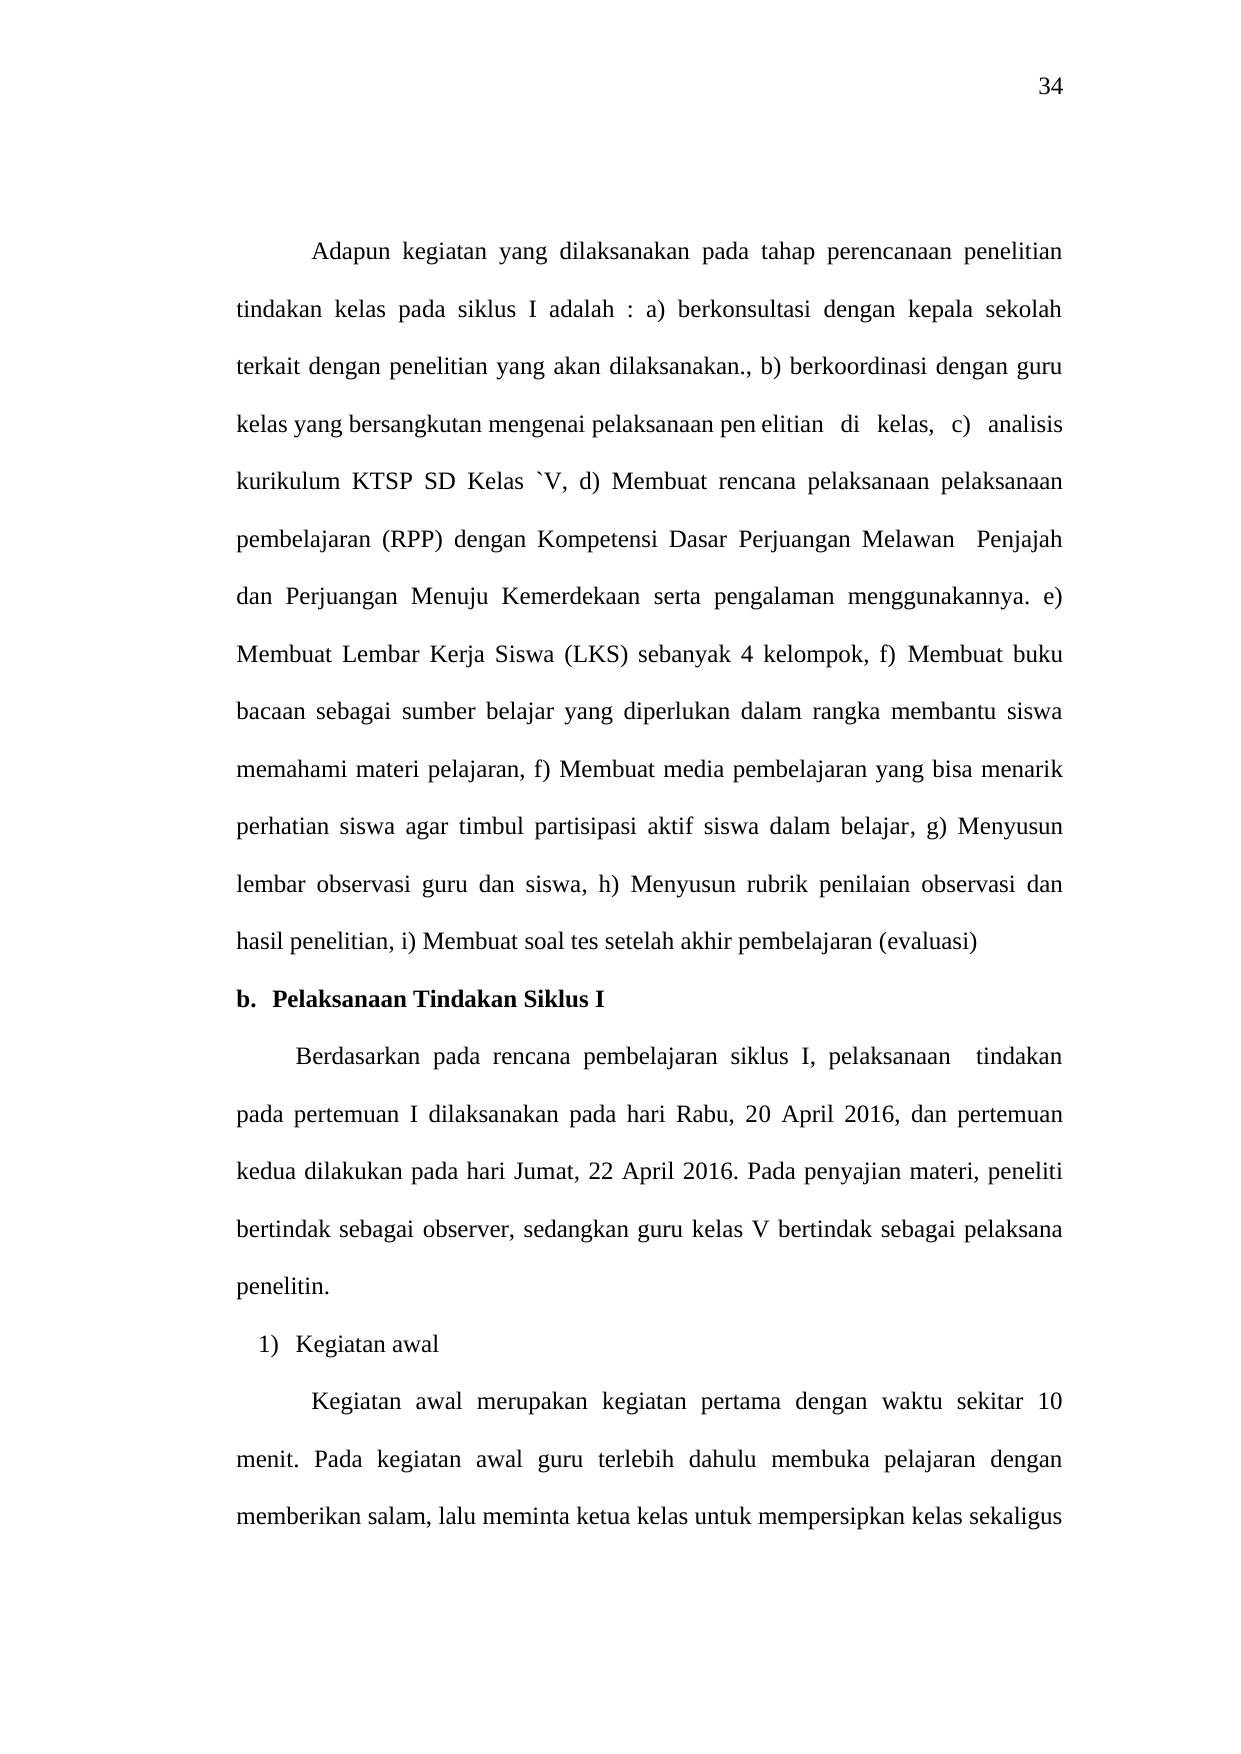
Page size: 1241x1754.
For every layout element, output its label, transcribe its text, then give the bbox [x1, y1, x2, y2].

text Adapun kegiatan yang dilaksanakan pada tahap perencanaan penelitian tindakan kelas pada siklus I adalah : a) berkonsultasi dengan kepala sekolah terkait dengan penelitian yang akan dilaksanakan., b) berkoordinasi dengan guru kelas yang bersangkutan mengenai pelaksanaan pen elitian di kelas, c) analisis kurikulum KTSP SD Kelas `V, d) Membuat rencana pelaksanaan pelaksanaan pembelajaran (RPP) dengan Kompetensi Dasar Perjuangan Melawan Penjajah dan Perjuangan Menuju Kemerdekaan serta pengalaman menggunakannya. e) Membuat Lembar Kerja Siswa (LKS) sebanyak 4 kelompok, f) Membuat buku bacaan sebagai sumber belajar yang diperlukan dalam rangka membantu siswa memahami materi pelajaran, f) Membuat media pembelajaran yang bisa menarik perhatian siswa agar timbul partisipasi aktif siswa dalam belajar, g) Menyusun lembar observasi guru dan siswa, h) Menyusun rubrik penilaian observasi dan hasil penelitian, i) Membuat soal tes setelah akhir pembelajaran (evaluasi) [236, 236, 1063, 955]
list Pelaksanaan Tindakan Siklus I [236, 984, 1063, 1013]
list Berdasarkan pada rencana pembelajaran siklus I, pelaksanaan tindakan pada pertemuan I dilaksanakan pada hari Rabu, 20 April 2016, dan pertemuan kedua dilakukan pada hari Jumat, 22 April 2016. Pada penyajian materi, peneliti bertindak sebagai observer, sedangkan guru kelas V bertindak sebagai pelaksana penelitin. [236, 1041, 1063, 1300]
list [236, 1386, 1063, 1530]
list Kegiatan awal [258, 1329, 1063, 1358]
